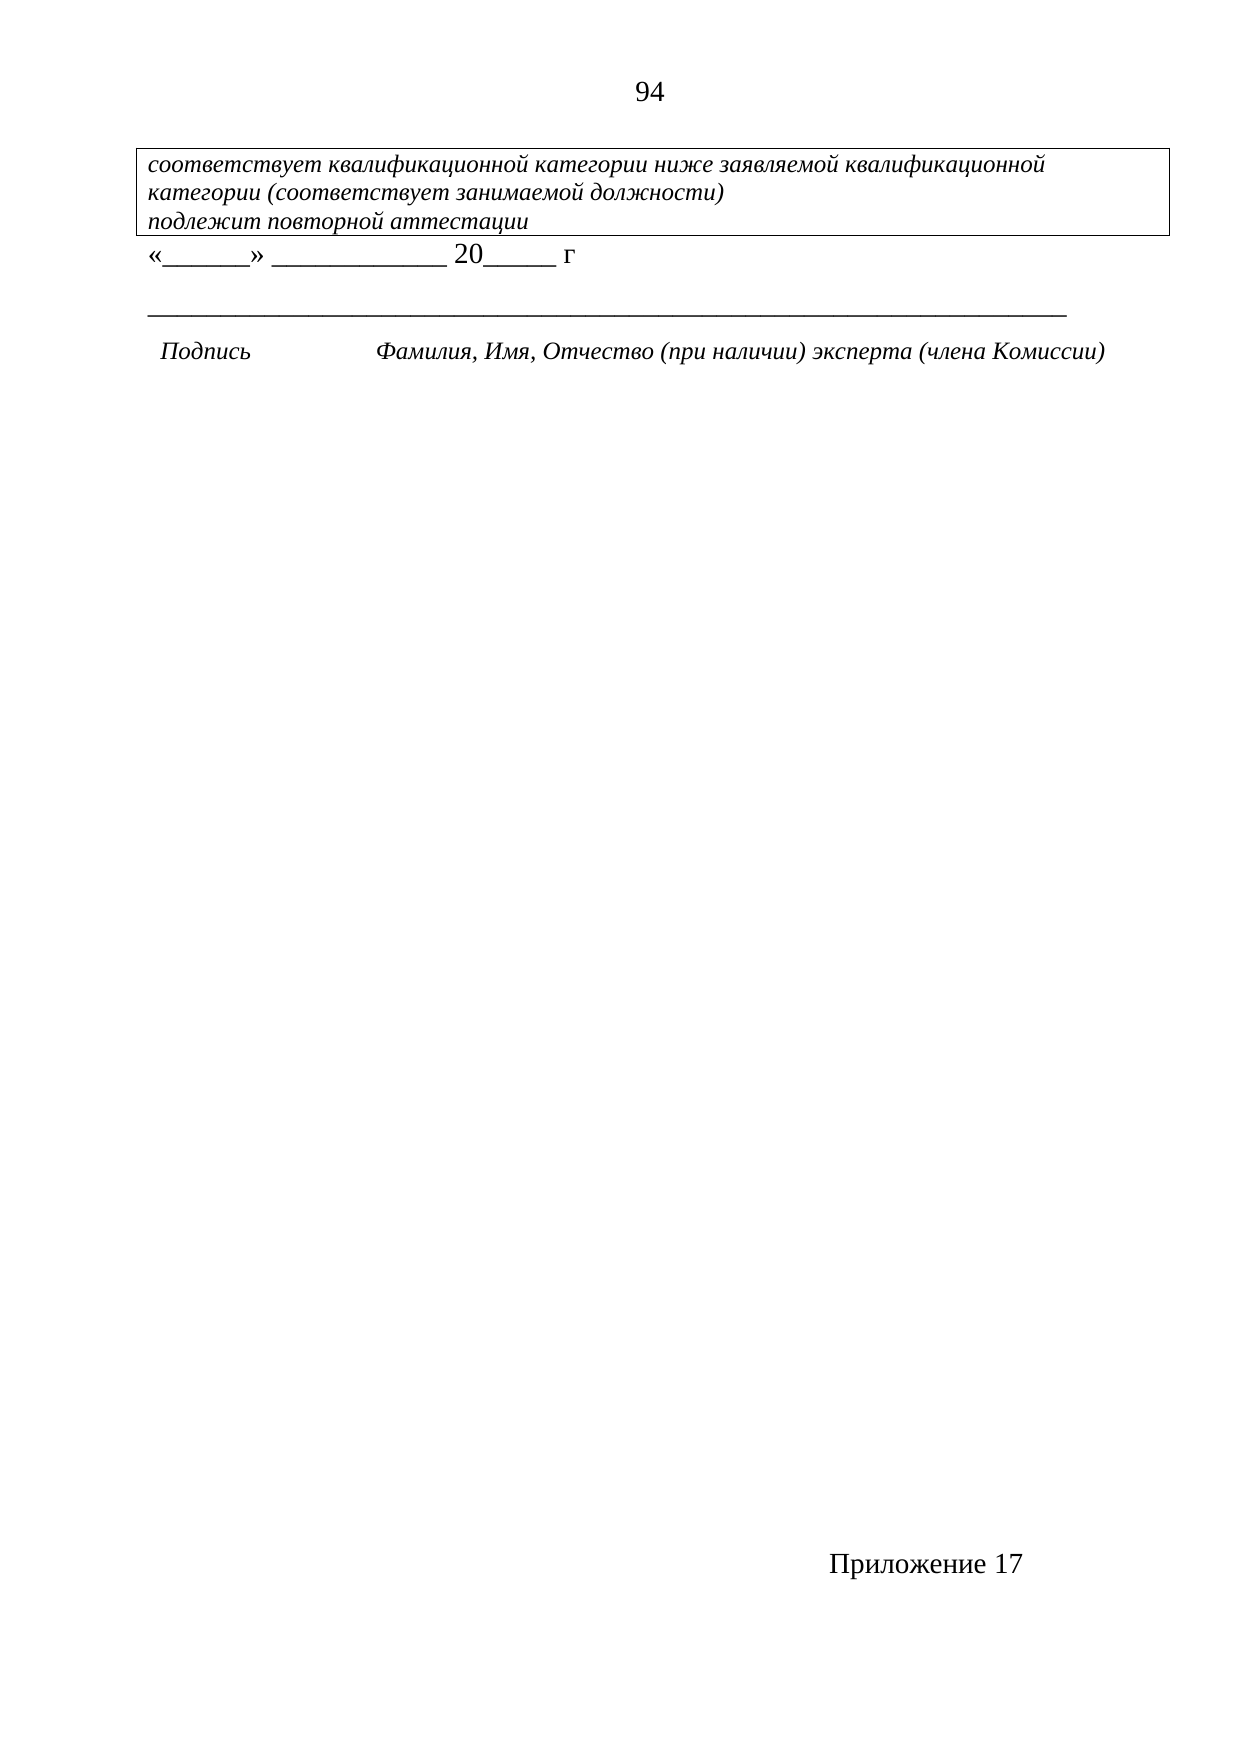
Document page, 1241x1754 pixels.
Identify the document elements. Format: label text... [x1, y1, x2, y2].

text Приложение 17 [664, 1546, 1152, 1580]
text _______________________________________________________________ [148, 286, 1152, 320]
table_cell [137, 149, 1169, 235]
text Подпись Фамилия, Имя, Отчество (при наличии) эксперта (члена Комиссии) [148, 336, 1152, 365]
text «______» ____________ 20_____ г [148, 236, 1152, 269]
